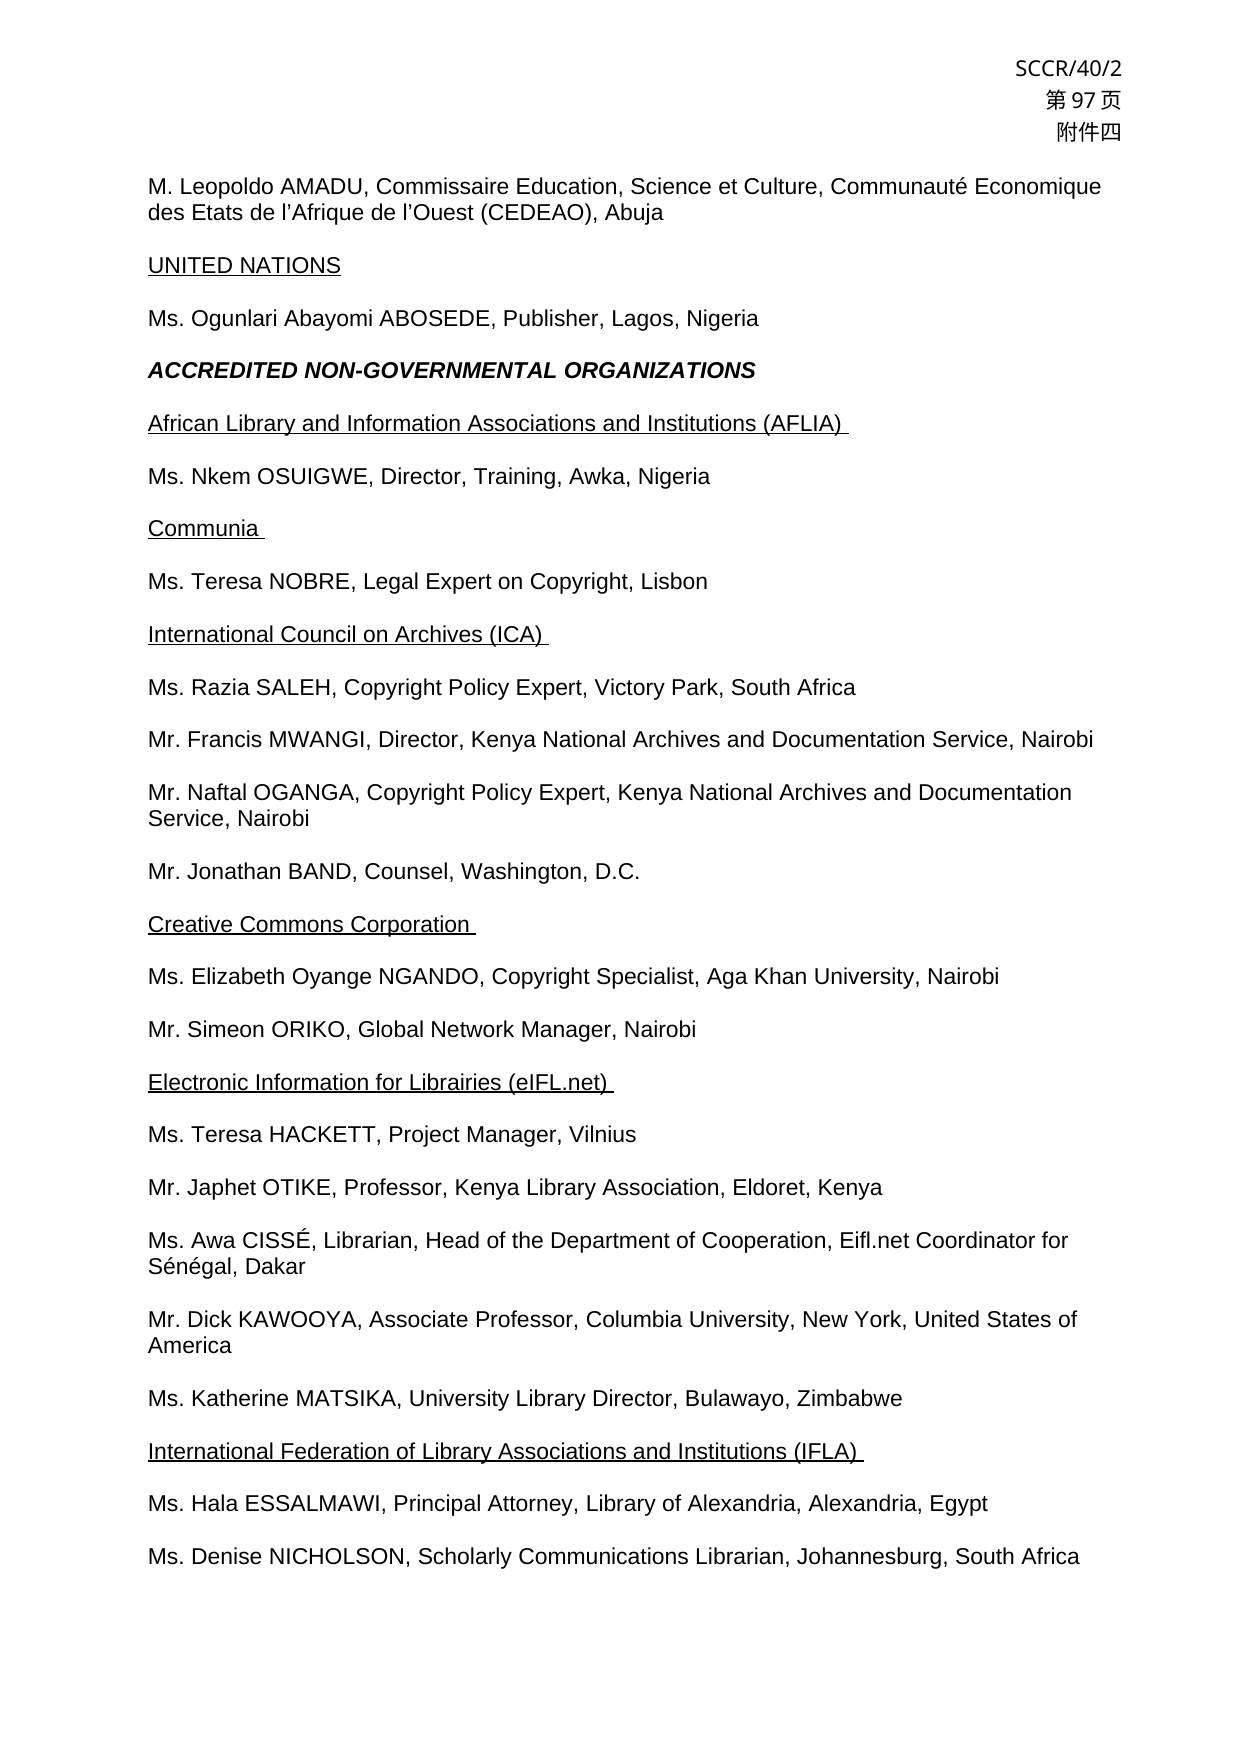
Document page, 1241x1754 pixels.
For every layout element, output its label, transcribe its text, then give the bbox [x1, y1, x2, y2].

text International Federation of Library Associations and Institutions (IFLA) [148, 1438, 1122, 1464]
text African Library and Information Associations and Institutions (AFLIA) [148, 410, 1122, 436]
text Ms. Katherine MATSIKA, University Library Director, Bulawayo, Zimbabwe [148, 1385, 1122, 1411]
text Mr. Francis MWANGI, Director, Kenya National Archives and Documentation Service, Nairobi [148, 726, 1122, 752]
text Ms. Teresa NOBRE, Legal Expert on Copyright, Lisbon [148, 568, 1122, 594]
list ACCREDITED NON-GOVERNMENTAL ORGANIZATIONS [148, 357, 1122, 383]
text Ms. Denise NICHOLSON, Scholarly Communications Librarian, Johannesburg, South Africa [148, 1543, 1122, 1569]
text Electronic Information for Librairies (eIFL.net) [148, 1069, 1122, 1095]
text Communia [148, 515, 1122, 542]
text Ms. Awa CISSÉ, Librarian, Head of the Department of Cooperation, Eifl.net Coordinator for Sénégal, Dakar [148, 1227, 1122, 1279]
text Creative Commons Corporation [148, 911, 1122, 937]
text M. Leopoldo AMADU, Commissaire Education, Science et Culture, Communauté Economique des Etats de l’Afrique de l’Ouest (CEDEAO), Abuja [148, 173, 1122, 225]
text International Council on Archives (ICA) [148, 621, 1122, 647]
text Ms. Elizabeth Oyange NGANDO, Copyright Specialist, Aga Khan University, Nairobi [148, 963, 1122, 990]
text Mr. Dick KAWOOYA, Associate Professor, Columbia University, New York, United States of America [148, 1306, 1122, 1359]
text Ms. Razia SALEH, Copyright Policy Expert, Victory Park, South Africa [148, 673, 1122, 700]
text Mr. Simeon ORIKO, Global Network Manager, Nairobi [148, 1016, 1122, 1042]
text Mr. Japhet OTIKE, Professor, Kenya Library Association, Eldoret, Kenya [148, 1174, 1122, 1201]
text Ms. Ogunlari Abayomi ABOSEDE, Publisher, Lagos, Nigeria [148, 304, 1122, 331]
text Mr. Naftal OGANGA, Copyright Policy Expert, Kenya National Archives and Documentation Service, Nairobi [148, 779, 1122, 832]
text Ms. Nkem OSUIGWE, Director, Training, Awka, Nigeria [148, 463, 1122, 489]
text Ms. Hala ESSALMAWI, Principal Attorney, Library of Alexandria, Alexandria, Egypt [148, 1490, 1122, 1517]
text Mr. Jonathan BAND, Counsel, Washington, D.C. [148, 858, 1122, 884]
text UNITED NATIONS [148, 252, 1122, 278]
text Ms. Teresa HACKETT, Project Manager, Vilnius [148, 1121, 1122, 1148]
